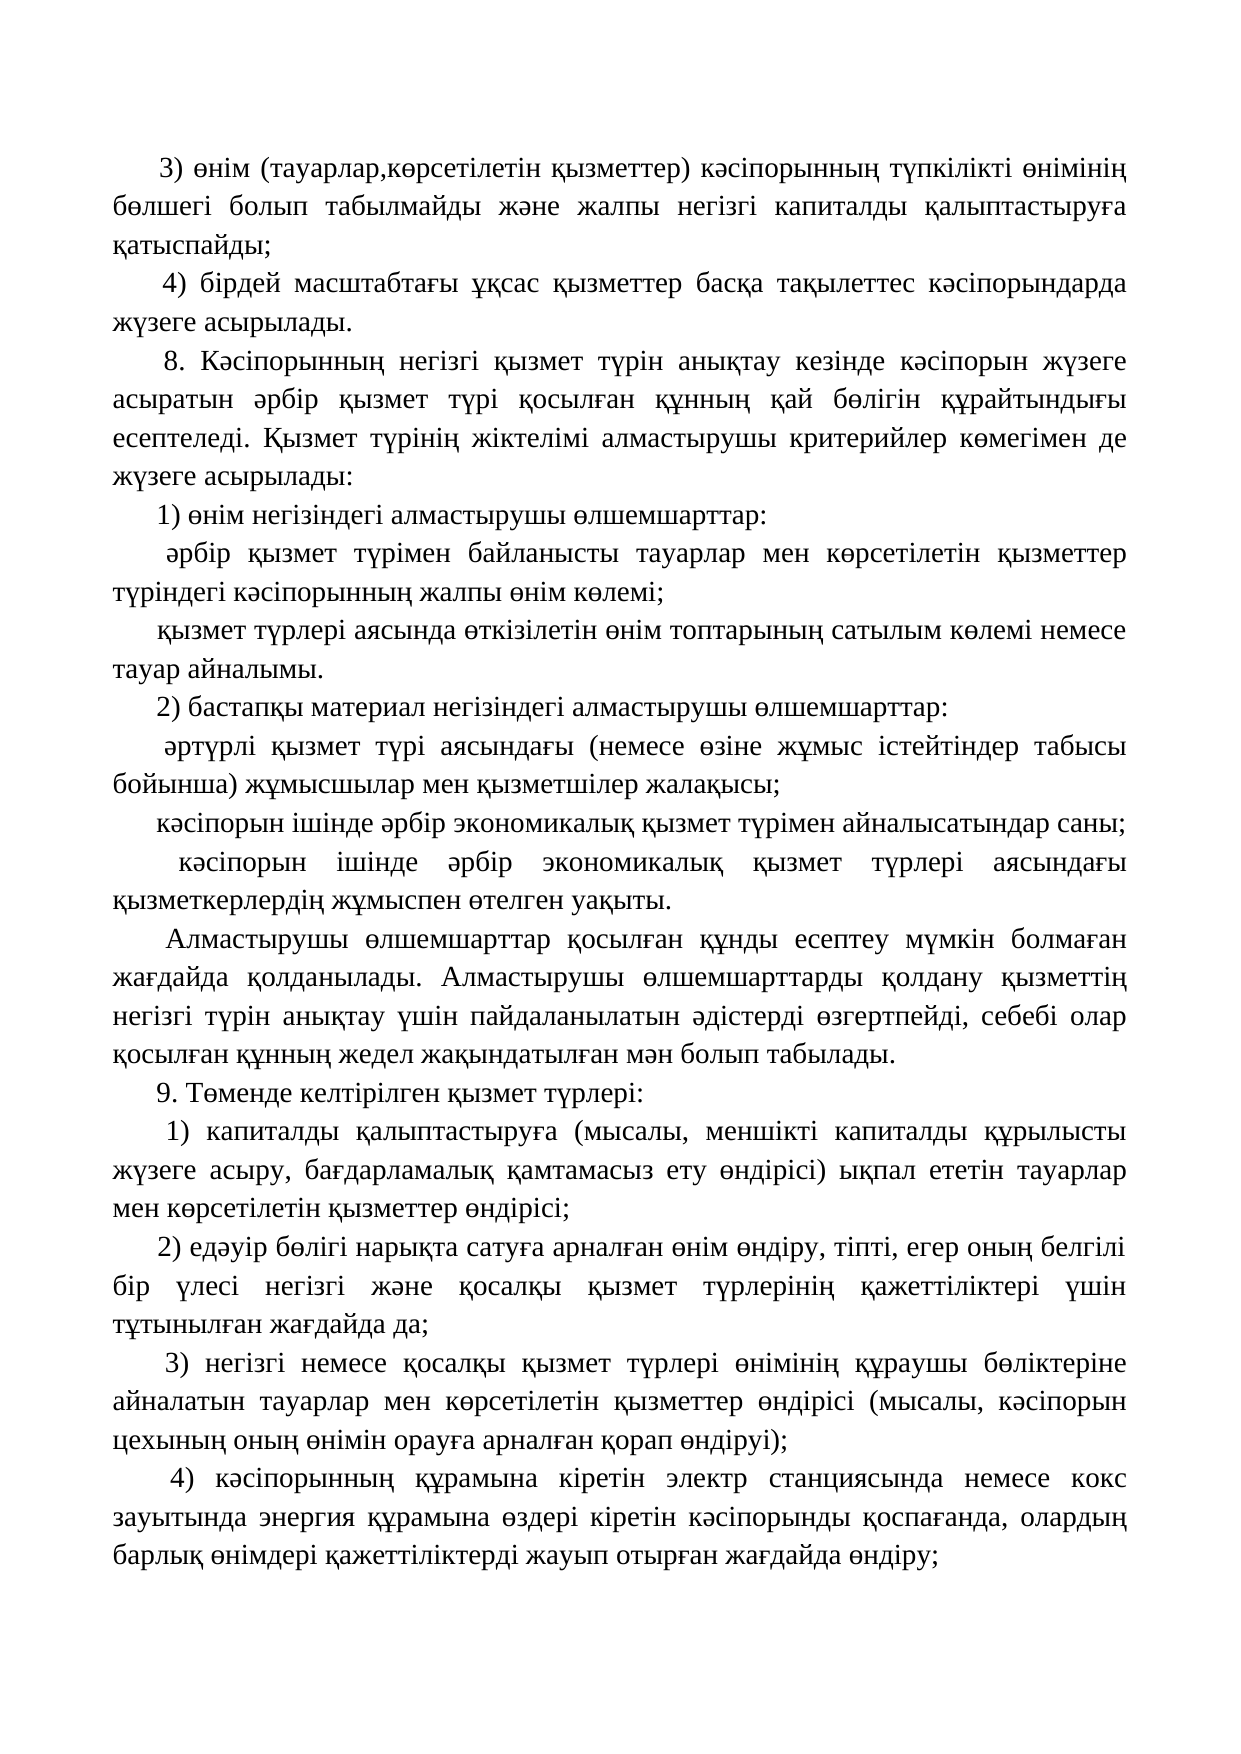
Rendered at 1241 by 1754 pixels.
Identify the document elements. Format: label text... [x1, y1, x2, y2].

text кәсіпорын ішінде әрбір экономикалық қызмет түрімен айналысатындар саны; [112, 805, 1128, 839]
text Алмастырушы өлшемшарттар қосылған құнды есептеу мүмкін болмаған жағдайда қолданылады. Алмастырушы өлшемшарттарды қолдану қызметтің негізгі түрін анықтау үшін пайдаланылатын әдістерді өзгертпейді, себебі олар қосылған құнның жедел жақындатылған мән болып табылады. [112, 921, 1128, 1070]
text 1) капиталды қалыптастыруға (мысалы, меншікті капиталды құрылысты жүзеге асыру, бағдарламалық қамтамасыз ету өндірісі) ықпал ететін тауарлар мен көрсетілетін қызметтер өндірісі; [112, 1113, 1128, 1224]
text 9. Төменде келтірілген қызмет түрлері: [112, 1075, 1128, 1108]
text 4) кәсіпорынның құрамына кіретін электр станциясында немесе кокс зауытында энергия құрамына өздері кіретін кәсіпорынды қоспағанда, олардың барлық өнімдері қажеттіліктерді жауып отырған жағдайда өндіру; [112, 1460, 1128, 1571]
text қызмет түрлері аясында өткізілетін өнім топтарының сатылым көлемі немесе тауар айналымы. [112, 612, 1128, 684]
text әртүрлі қызмет түрі аясындағы (немесе өзіне жұмыс істейтіндер табысы бойынша) жұмысшылар мен қызметшілер жалақысы; [112, 728, 1128, 800]
text әрбір қызмет түрімен байланысты тауарлар мен көрсетілетін қызметтер түріндегі кәсіпорынның жалпы өнім көлемі; [112, 535, 1128, 607]
text 8. Кәсіпорынның негізгі қызмет түрін анықтау кезінде кәсіпорын жүзеге асыратын әрбір қызмет түрі қосылған құнның қай бөлігін құрайтындығы есептеледі. Қызмет түрінің жіктелімі алмастырушы критерийлер көмегімен де жүзеге асырылады: [112, 343, 1128, 492]
text 2) едәуір бөлігі нарықта сатуға арналған өнім өндіру, тіпті, егер оның белгілі бір үлесі негізгі және қосалқы қызмет түрлерінің қажеттіліктері үшін тұтынылған жағдайда да; [112, 1229, 1128, 1340]
text 3) өнім (тауарлар,көрсетілетін қызметтер) кәсіпорынның түпкілікті өнімінің бөлшегі болып табылмайды және жалпы негізгі капиталды қалыптастыруға қатыспайды; [112, 150, 1128, 261]
text 4) бірдей масштабтағы ұқсас қызметтер басқа тақылеттес кәсіпорындарда жүзеге асырылады. [112, 266, 1128, 338]
text 2) бастапқы материал негізіндегі алмастырушы өлшемшарттар: [112, 689, 1128, 723]
text 3) негізгі немесе қосалқы қызмет түрлері өнімінің құраушы бөліктеріне айналатын тауарлар мен көрсетілетін қызметтер өндірісі (мысалы, кәсіпорын цехының оның өнімін орауға арналған қорап өндіруі); [112, 1345, 1128, 1455]
text 1) өнім негізіндегі алмастырушы өлшемшарттар: [112, 497, 1128, 530]
text кәсіпорын ішінде әрбір экономикалық қызмет түрлері аясындағы қызметкерлердің жұмыспен өтелген уақыты. [112, 844, 1128, 916]
